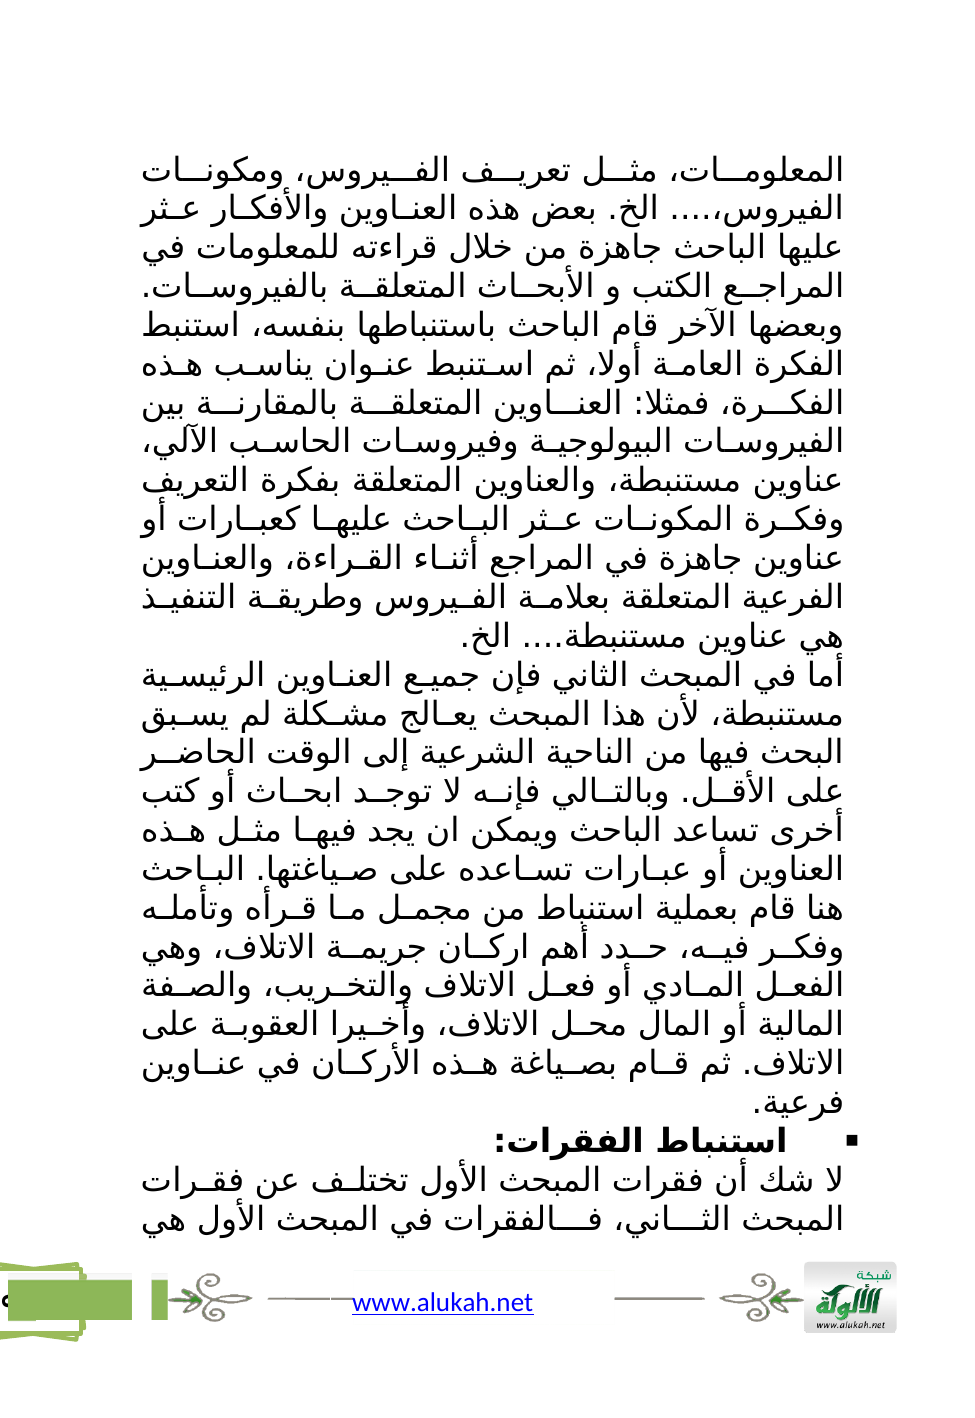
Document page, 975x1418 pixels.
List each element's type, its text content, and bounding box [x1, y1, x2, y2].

text أما في المبحث الثاني فإن جميع العناوين الرئيسية مستنبطة، لأن هذا المبحث يعالج مشكلة لم يسبق البحث فيها من الناحية الشرعية إلى الوقت الحاضر على الأقل. وبالتالي فإنه لا توجد ابحاث أو كتب أخرى تساعد الباحث ويمكن ان يجد فيها مثل هذه العناوين أو عبارات تساعده على صياغتها. الباحث هنا قام بعملية استنباط من مجمل ما قرأه وتأمله وفكر فيه، حدد أهم اركان جريمة الاتلاف، وهي الفعل المادي أو فعل الاتلاف والتخريب، والصفة المالية أو المال محل الاتلاف، وأخيرا العقوبة على الاتلاف. ثم قام بصياغة هذه الأركان في عناوين فرعية. [141, 655, 844, 1121]
list استنباط الفقرات: [141, 1121, 844, 1160]
picture [6, 1258, 901, 1340]
